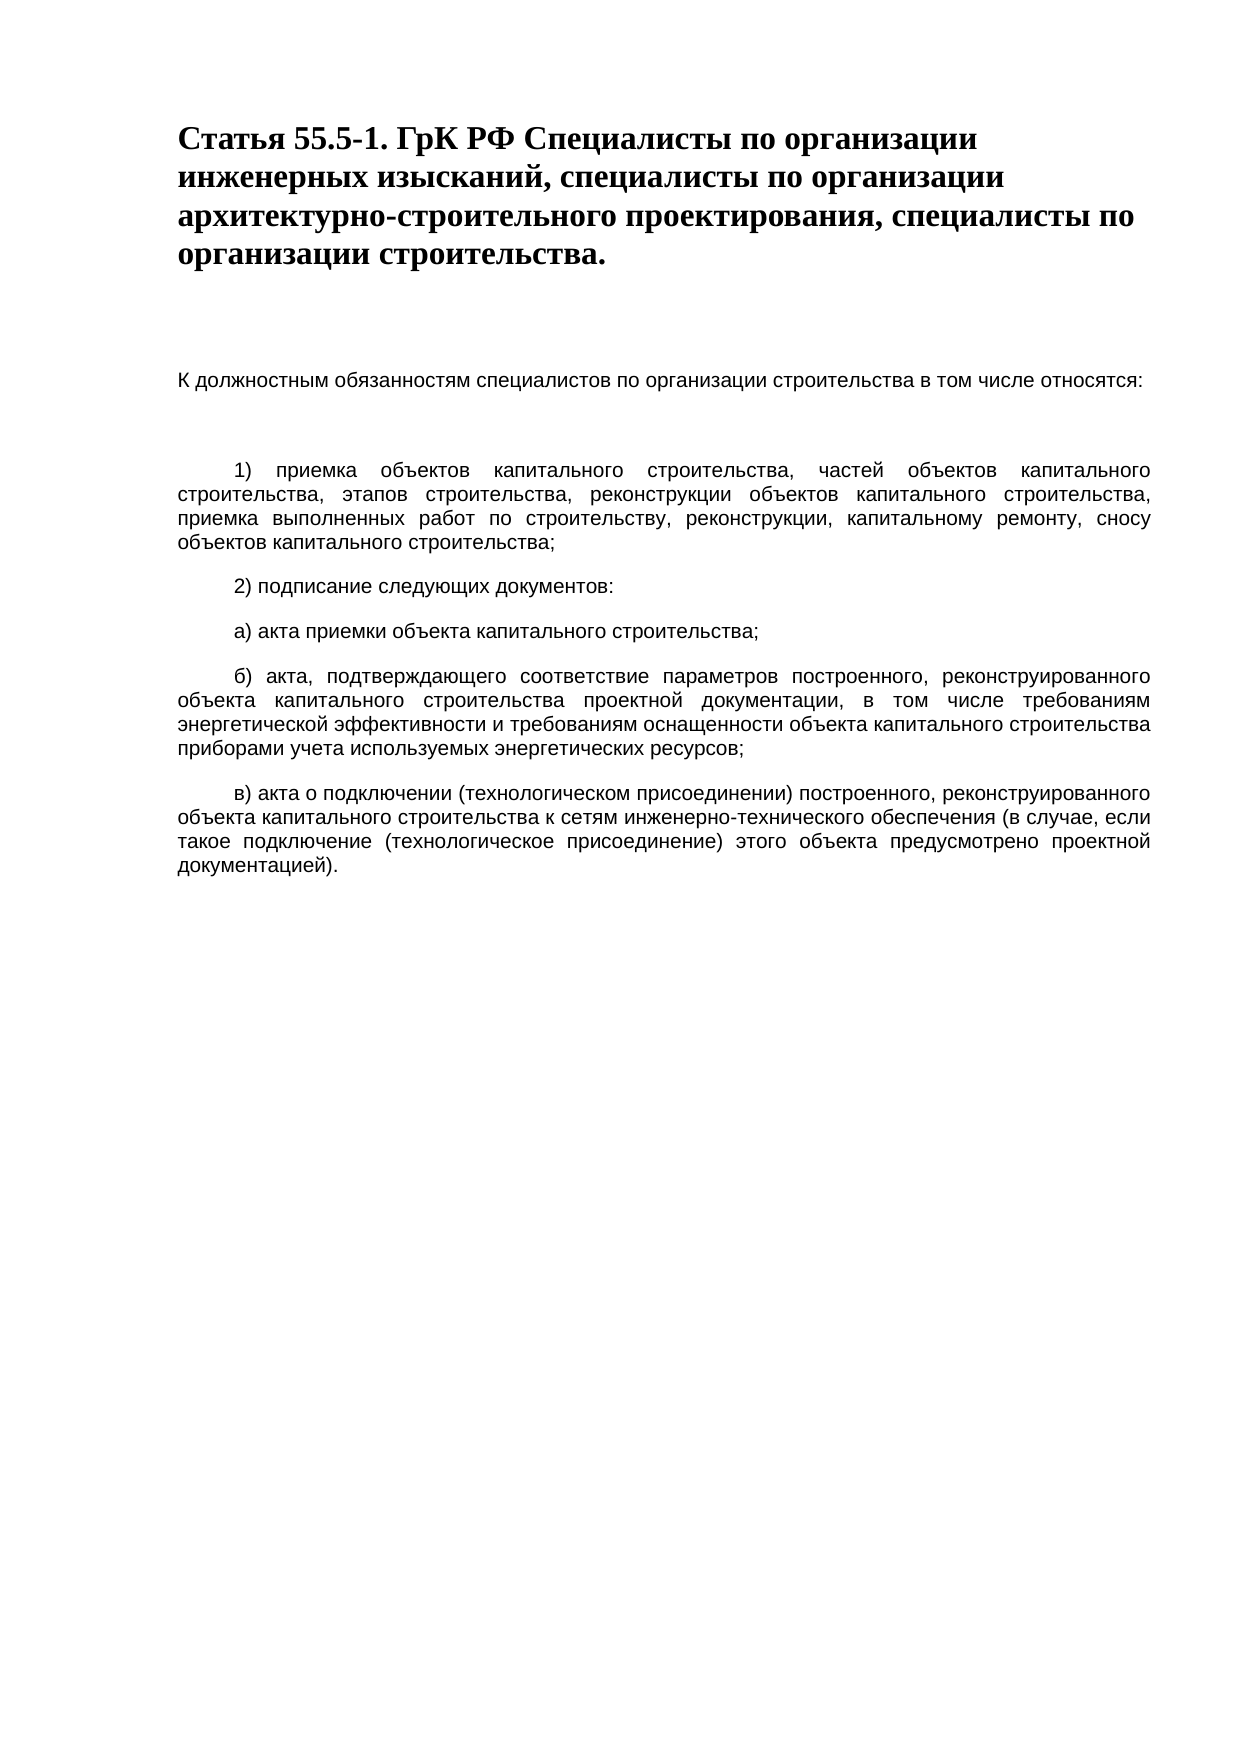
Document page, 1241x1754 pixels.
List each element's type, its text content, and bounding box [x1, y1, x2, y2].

text а) акта приемки объекта капитального строительства; [177, 619, 1152, 643]
text 1) приемка объектов капитального строительства, частей объектов капитального строительства, этапов строительства, реконструкции объектов капитального строительства, приемка выполненных работ по строительству, реконструкции, капитальному ремонту, сносу объектов капитального строительства; [177, 458, 1152, 553]
text К должностным обязанностям специалистов по организации строительства в том числе относятся: [177, 368, 1152, 392]
text 2) подписание следующих документов: [177, 574, 1152, 598]
text в) акта о подключении (технологическом присоединении) построенного, реконструированного объекта капитального строительства к сетям инженерно-технического обеспечения (в случае, если такое подключение (технологическое присоединение) этого объекта предусмотрено проектной документацией). [177, 781, 1152, 876]
subtitle Статья 55.5-1. ГрК РФ Специалисты по организации инженерных изысканий, специалисты по организации архитектурно-строительного проектирования, специалисты по организации строительства. [177, 118, 1152, 271]
text б) акта, подтверждающего соответствие параметров построенного, реконструированного объекта капитального строительства проектной документации, в том числе требованиям энергетической эффективности и требованиям оснащенности объекта капитального строительства приборами учета используемых энергетических ресурсов; [177, 664, 1152, 760]
